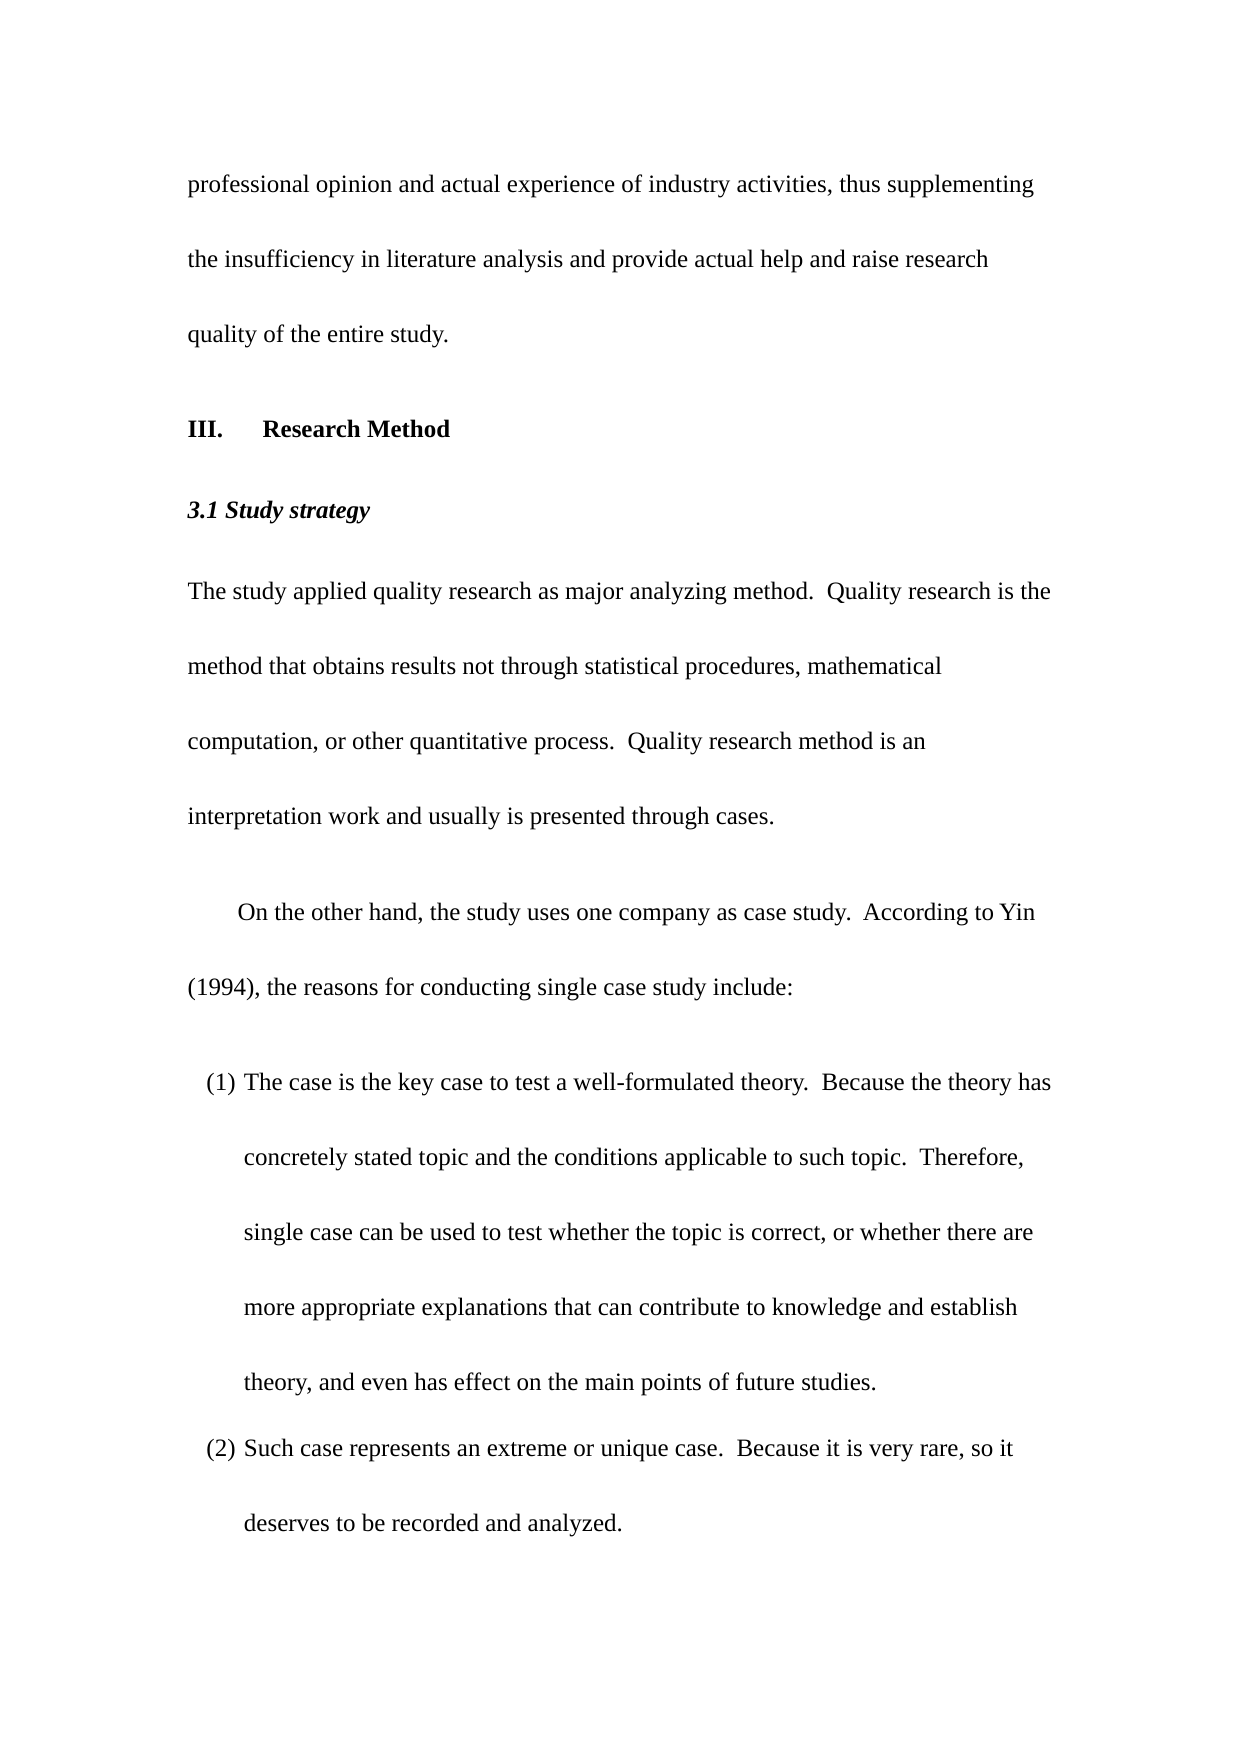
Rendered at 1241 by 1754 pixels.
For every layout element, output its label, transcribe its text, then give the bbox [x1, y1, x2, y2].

text On the other hand, the study uses one company as case study. According to Yin (1994), the reasons for conducting single case study include: [187, 892, 1053, 1005]
list Research Method [187, 410, 1053, 447]
list Such case represents an extreme or unique case. Because it is very rare, so it deserves to be recorded and analyzed. [206, 1429, 1053, 1542]
text 3.1 Study strategy [187, 491, 1053, 528]
text The study applied quality research as major analyzing method. Quality research is the method that obtains results not through statistical procedures, mathematical computation, or other quantitative process. Quality research method is an interpretation work and usually is presented through cases. [187, 572, 1053, 834]
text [187, 164, 1053, 352]
list The case is the key case to test a well-formulated theory. Because the theory has concretely stated topic and the conditions applicable to such topic. Therefore, single case can be used to test whether the topic is correct, or whether there are more appropriate explanations that can contribute to knowledge and establish theory, and even has effect on the main points of future studies. [206, 1063, 1053, 1400]
